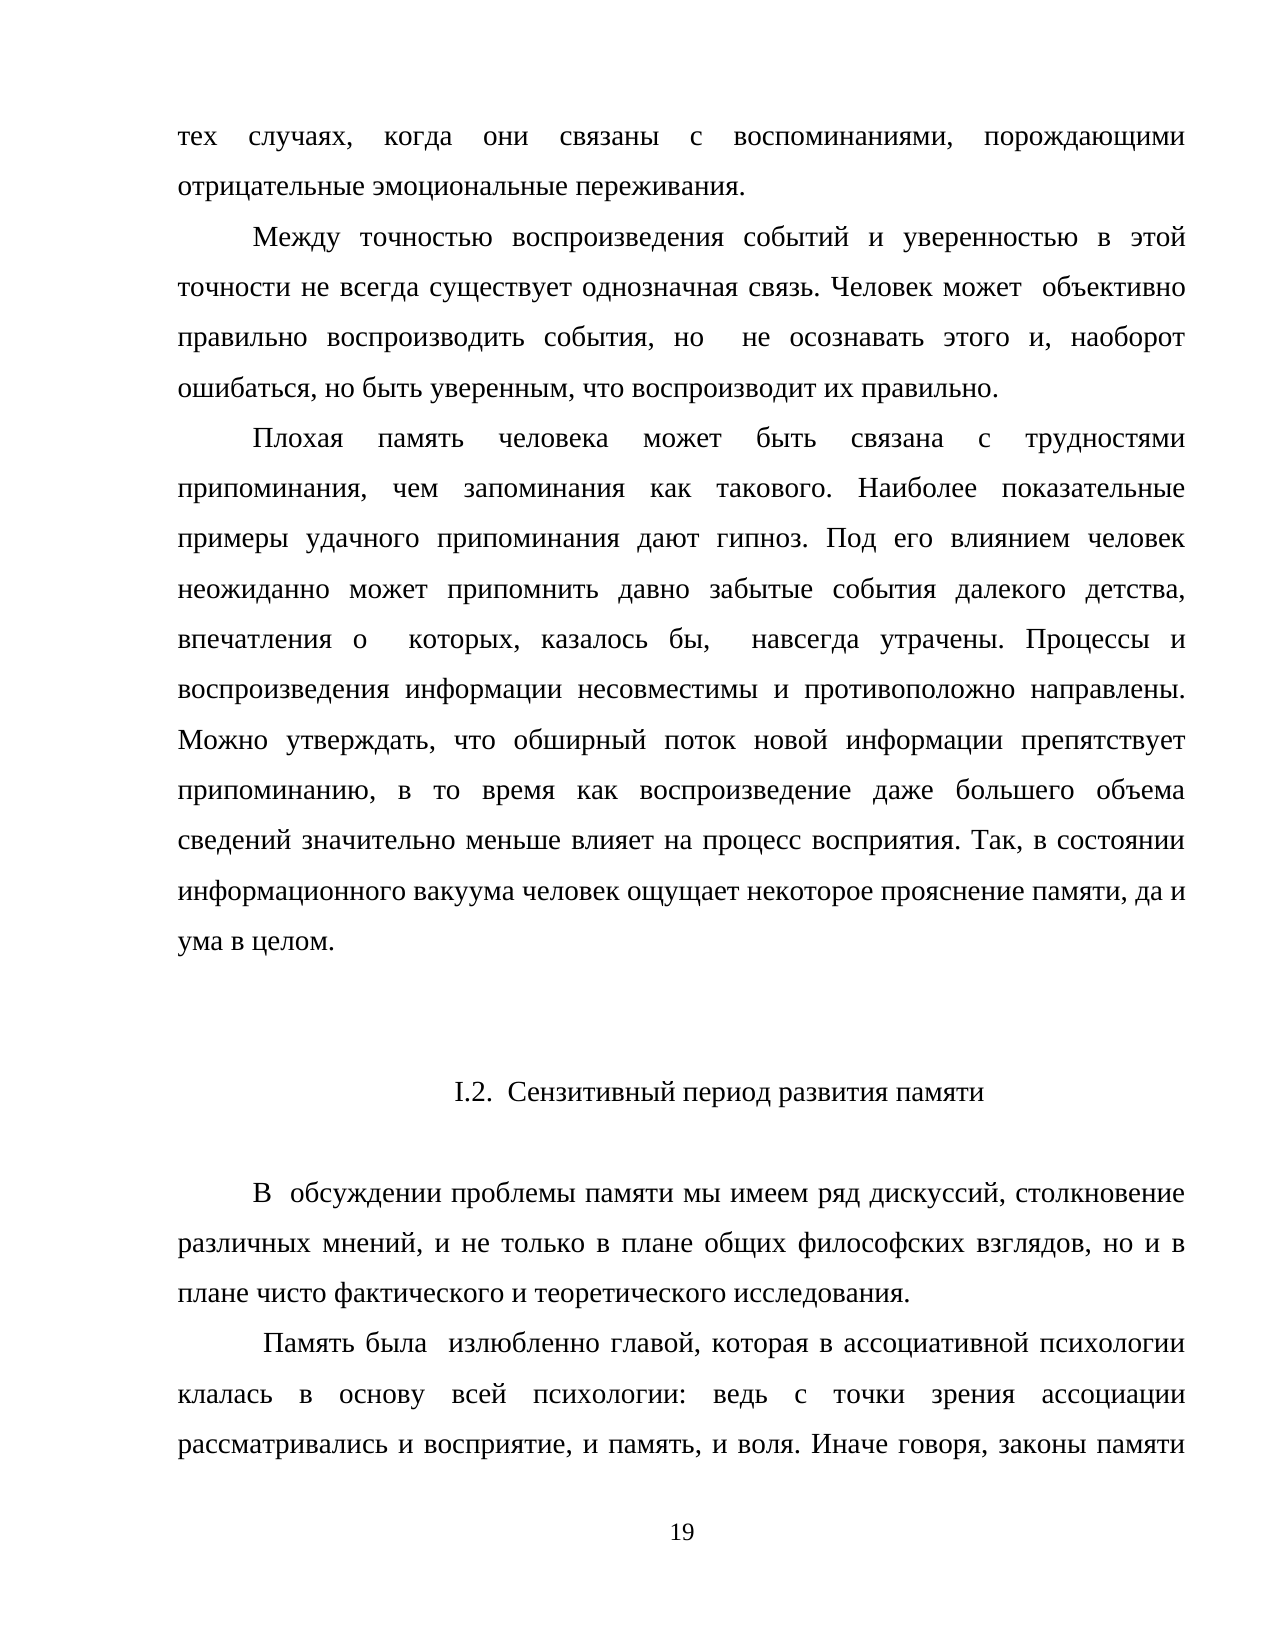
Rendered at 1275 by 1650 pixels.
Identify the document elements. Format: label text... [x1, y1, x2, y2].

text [177, 1326, 1186, 1460]
text В обсуждении проблемы памяти мы имеем ряд дискуссий, столкновение различных мнений, и не только в плане общих философских взглядов, но и в плане чисто фактического и теоретического исследования. [177, 1175, 1186, 1309]
text Между точностью воспроизведения событий и уверенностью в этой точности не всегда существует однозначная связь. Человек может объективно правильно воспроизводить события, но не осознавать этого и, наоборот ошибаться, но быть уверенным, что воспроизводит их правильно. [177, 219, 1186, 403]
text I.2. Сензитивный период развития памяти [177, 1074, 1186, 1108]
text Плохая память человека может быть связана с трудностями припоминания, чем запоминания как такового. Наиболее показательные примеры удачного припоминания дают гипноз. Под его влиянием человек неожиданно может припомнить давно забытые события далекого детства, впечатления о которых, казалось бы, навсегда утрачены. Процессы и воспроизведения информации несовместимы и противоположно направлены. Можно утверждать, что обширный поток новой информации препятствует припоминанию, в то время как воспроизведение даже большего объема сведений значительно меньше влияет на процесс восприятия. Так, в состоянии информационного вакуума человек ощущает некоторое прояснение памяти, да и ума в целом. [177, 420, 1186, 957]
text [177, 118, 1186, 202]
